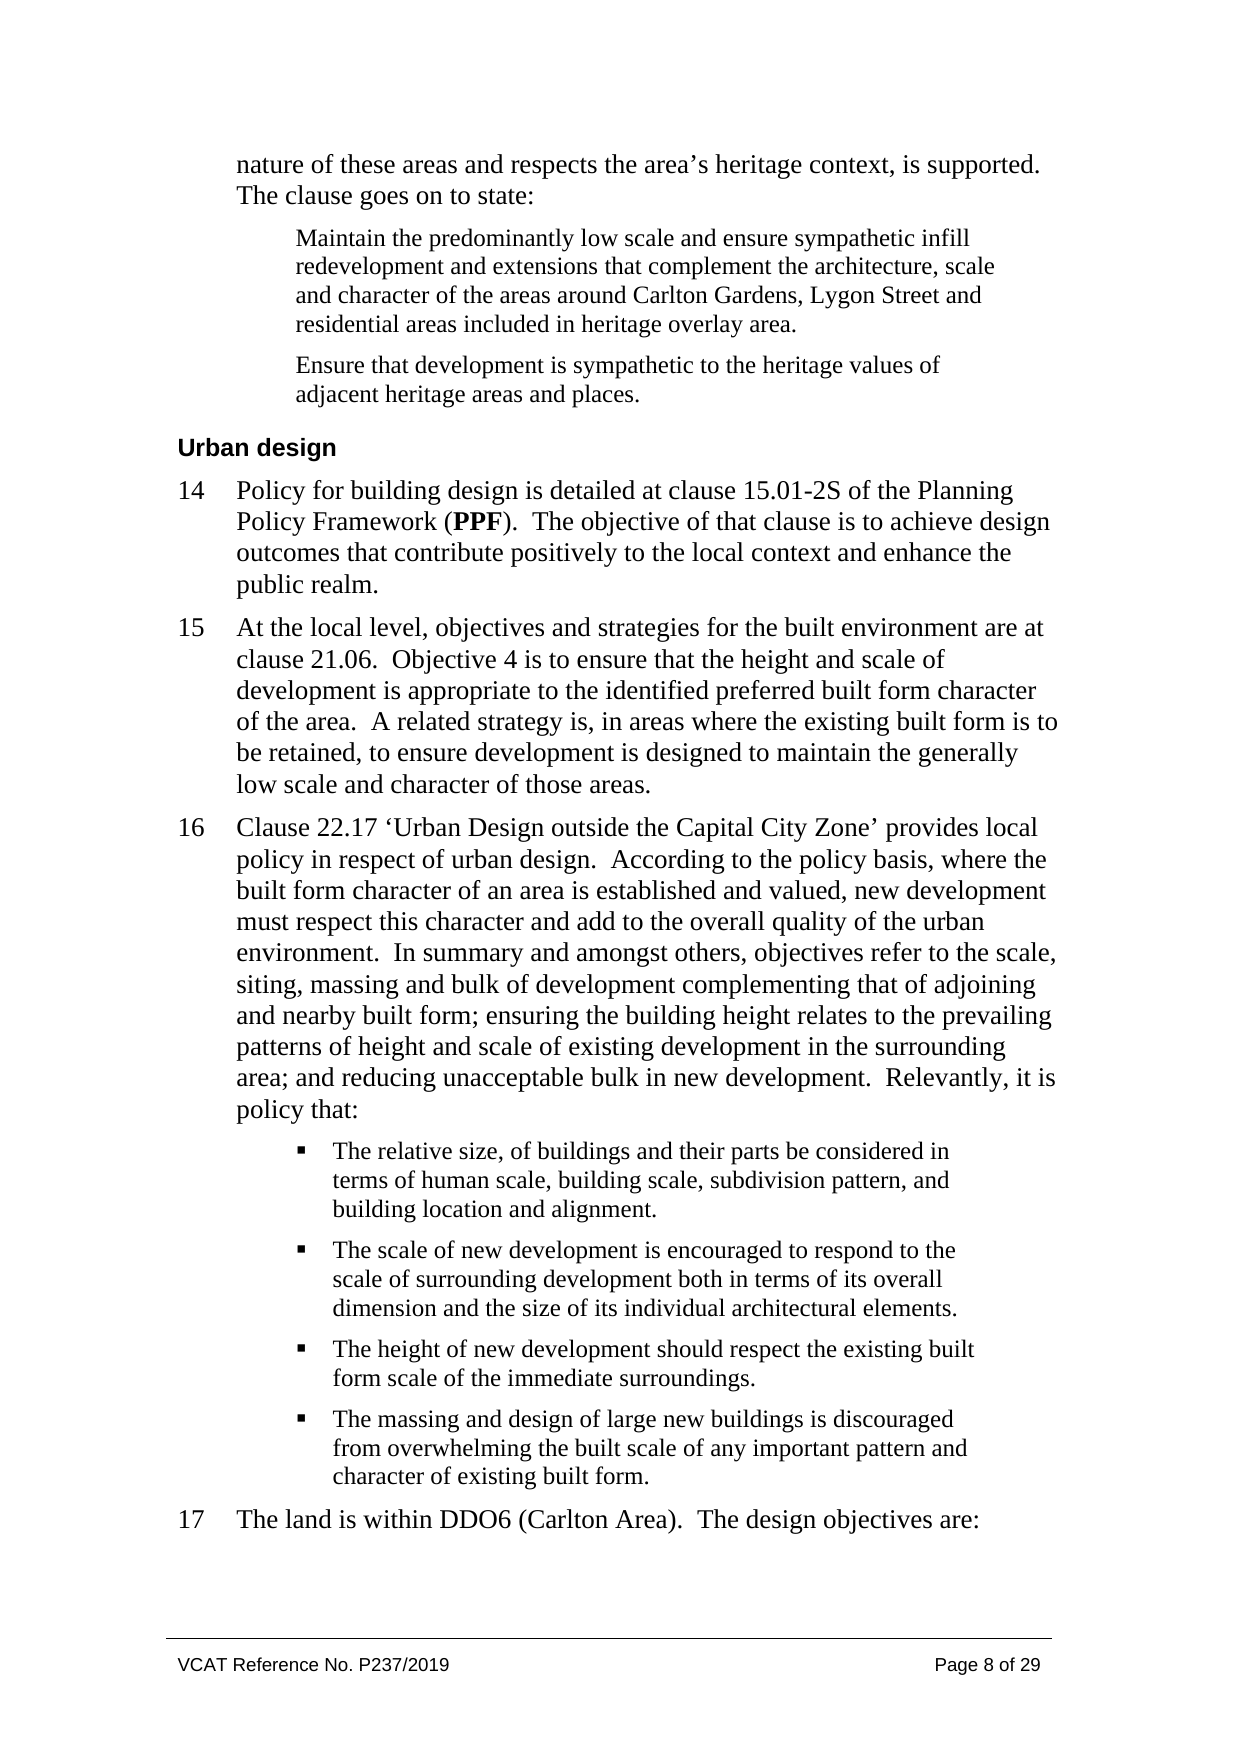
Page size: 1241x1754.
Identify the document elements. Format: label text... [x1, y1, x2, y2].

text The land is within DDO6 (Carlton Area). The design objectives are: [177, 1503, 1063, 1534]
text At the local level, objectives and strategies for the built environment are at clause 21.06. Objective 4 is to ensure that the height and scale of development is appropriate to the identified preferred built form character of the area. A related strategy is, in areas where the existing built form is to be retained, to ensure development is designed to maintain the generally low scale and character of those areas. [177, 611, 1063, 799]
list The relative size, of buildings and their parts be considered in terms of human scale, building scale, subdivision pattern, and building location and alignment. [295, 1136, 1004, 1223]
list The height of new development should respect the existing built form scale of the immediate surroundings. [295, 1334, 1004, 1391]
text Policy for building design is detailed at clause 15.01-2S of the Planning Policy Framework (PPF). The objective of that clause is to achieve design outcomes that contribute positively to the local context and enhance the public realm. [177, 474, 1063, 599]
text Clause 22.17 ‘Urban Design outside the Capital City Zone’ provides local policy in respect of urban design. According to the policy basis, where the built form character of an area is established and valued, new development must respect this character and add to the overall quality of the urban environment. In summary and amongst others, objectives refer to the scale, siting, massing and bulk of development complementing that of adjoining and nearby built form; ensuring the building height relates to the prevailing patterns of height and scale of existing development in the surrounding area; and reducing unacceptable bulk in new development. Relevantly, it is policy that: [177, 811, 1063, 1124]
list The massing and design of large new buildings is discouraged from overwhelming the built scale of any important pattern and character of existing built form. [295, 1404, 1004, 1490]
list The scale of new development is encouraged to respond to the scale of surrounding development both in terms of its overall dimension and the size of its individual architectural elements. [295, 1235, 1004, 1321]
subtitle Urban design [177, 433, 1063, 461]
text Maintain the predominantly low scale and ensure sympathetic infill redevelopment and extensions that complement the architecture, scale and character of the areas around Carlton Gardens, Lygon Street and residential areas included in heritage overlay area. [295, 223, 1004, 338]
text Ensure that development is sympathetic to the heritage values of adjacent heritage areas and places. [295, 350, 1004, 408]
